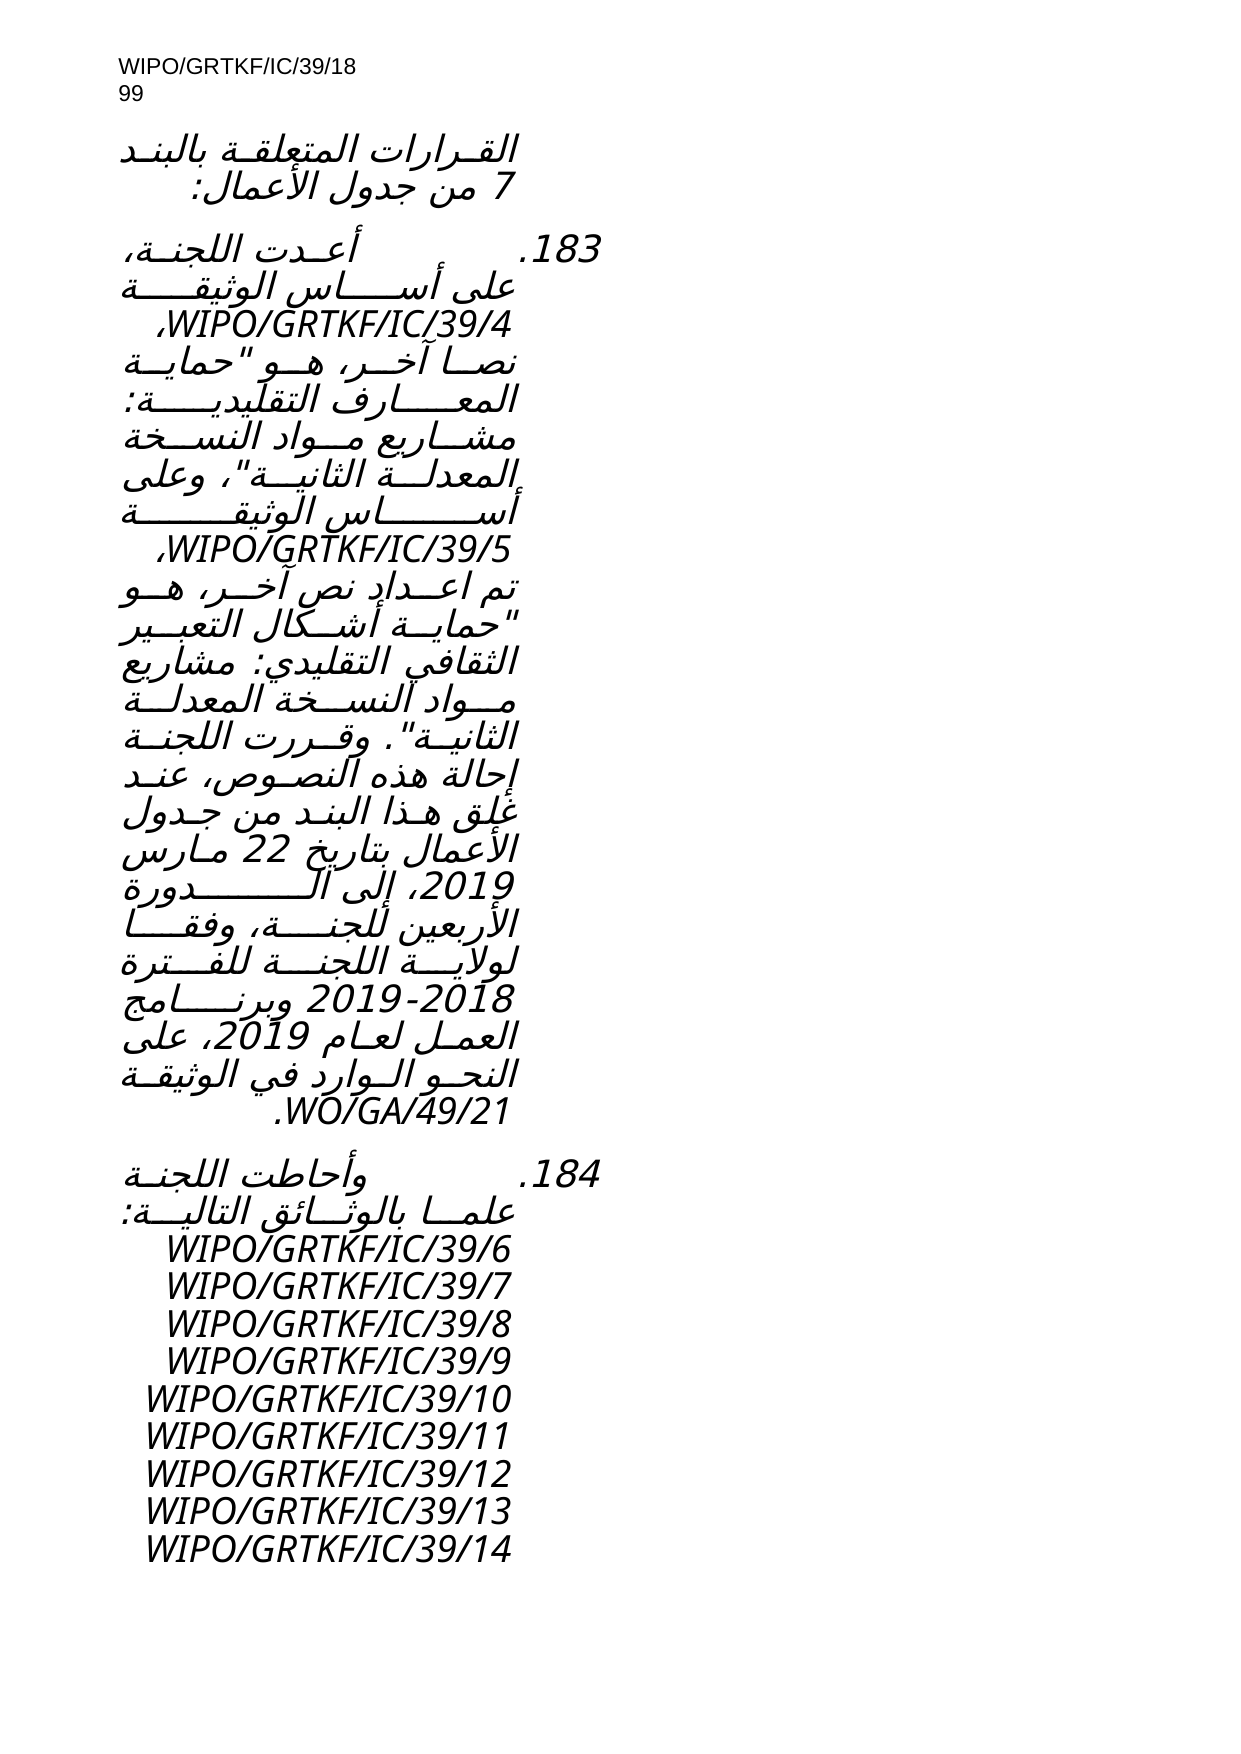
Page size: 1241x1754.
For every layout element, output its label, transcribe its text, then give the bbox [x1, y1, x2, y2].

list القرارات المتعلقة بالبند 7 من جدول الأعمال: [118, 132, 516, 207]
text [118, 1157, 516, 1570]
text أعدت اللجنة، على أساس الوثيقة WIPO/GRTKF/IC/39/4، نصا آخر، هو "حماية المعارف التقليدية: مشاريع مواد النسخة المعدلة الثانية"، وعلى أساس الوثيقة WIPO/GRTKF/IC/39/5، تم اعداد نص آخر، هو "حماية أشكال التعبير الثقافي التقليدي: مشاريع مواد النسخة المعدلة الثانية". وقررت اللجنة إحالة هذه النصوص، عند غلق هذا البند من جدول الأعمال بتاريخ 22 مارس 2019، إلى الدورة الأربعين للجنة، وفقا لولاية اللجنة للفترة 2018-2019 وبرنامج العمل لعام 2019، على النحو الوارد في الوثيقة WO/GA/49/21. [118, 232, 516, 1132]
